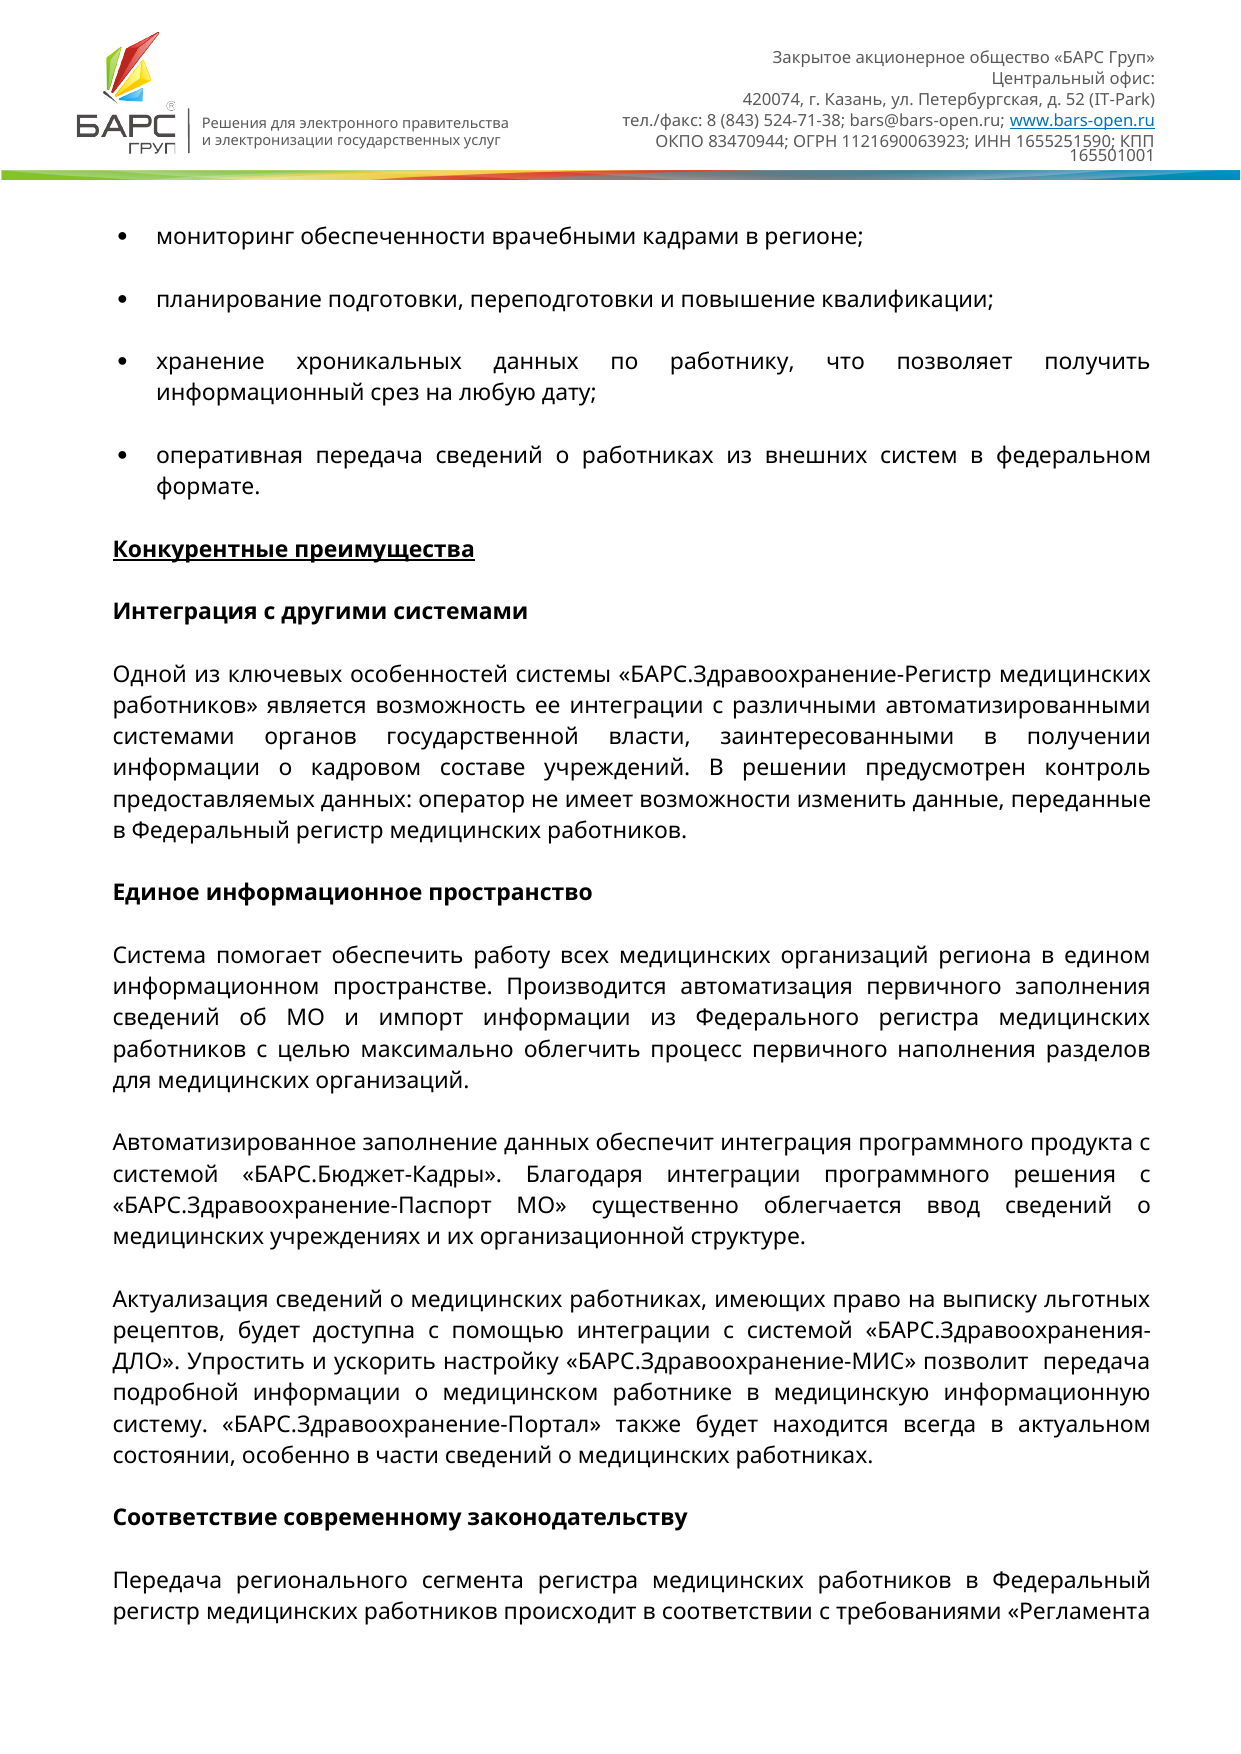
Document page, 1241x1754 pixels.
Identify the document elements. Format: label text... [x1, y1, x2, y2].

list мониторинг обеспеченности врачебными кадрами в регионе; [118, 220, 1152, 251]
list планирование подготовки, переподготовки и повышение квалификации; [118, 282, 1152, 314]
text Конкурентные преимущества [112, 532, 1152, 564]
text Автоматизированное заполнение данных обеспечит интеграция программного продукта с системой «БАРС.Бюджет-Кадры». Благодаря интеграции программного решения с «БАРС.Здравоохранение-Паспорт МО» существенно облегчается ввод сведений о медицинских учреждениях и их организационной структуре. [112, 1126, 1152, 1251]
text Единое информационное пространство [112, 876, 1152, 907]
text Соответствие современному законодательству [112, 1501, 1152, 1532]
list хранение хроникальных данных по работнику, что позволяет получить информационный срез на любую дату; [118, 345, 1152, 407]
picture [76, 32, 176, 154]
text Актуализация сведений о медицинских работниках, имеющих право на выписку льготных рецептов, будет доступна с помощью интеграции с системой «БАРС.Здравоохранения-ДЛО». Упростить и ускорить настройку «БАРС.Здравоохранение-МИС» позволит передача подробной информации о медицинском работнике в медицинскую информационную систему. «БАРС.Здравоохранение-Портал» также будет находится всегда в актуальном состоянии, особенно в части сведений о медицинских работниках. [112, 1282, 1152, 1470]
text Интеграция с другими системами [112, 595, 1152, 626]
picture [1, 170, 1199, 180]
text Одной из ключевых особенностей системы «БАРС.Здравоохранение-Регистр медицинских работников» является возможность ее интеграции с различными автоматизированными системами органов государственной власти, заинтересованными в получении информации о кадровом составе учреждений. В решении предусмотрен контроль предоставляемых данных: оператор не имеет возможности изменить данные, переданные в Федеральный регистр медицинских работников. [112, 657, 1152, 845]
text Система помогает обеспечить работу всех медицинских организаций региона в едином информационном пространстве. Производится автоматизация первичного заполнения сведений об МО и импорт информации из Федерального регистра медицинских работников с целью максимально облегчить процесс первичного наполнения разделов для медицинских организаций. [112, 939, 1152, 1095]
list оперативная передача сведений о работниках из внешних систем в федеральном формате. [118, 439, 1152, 501]
